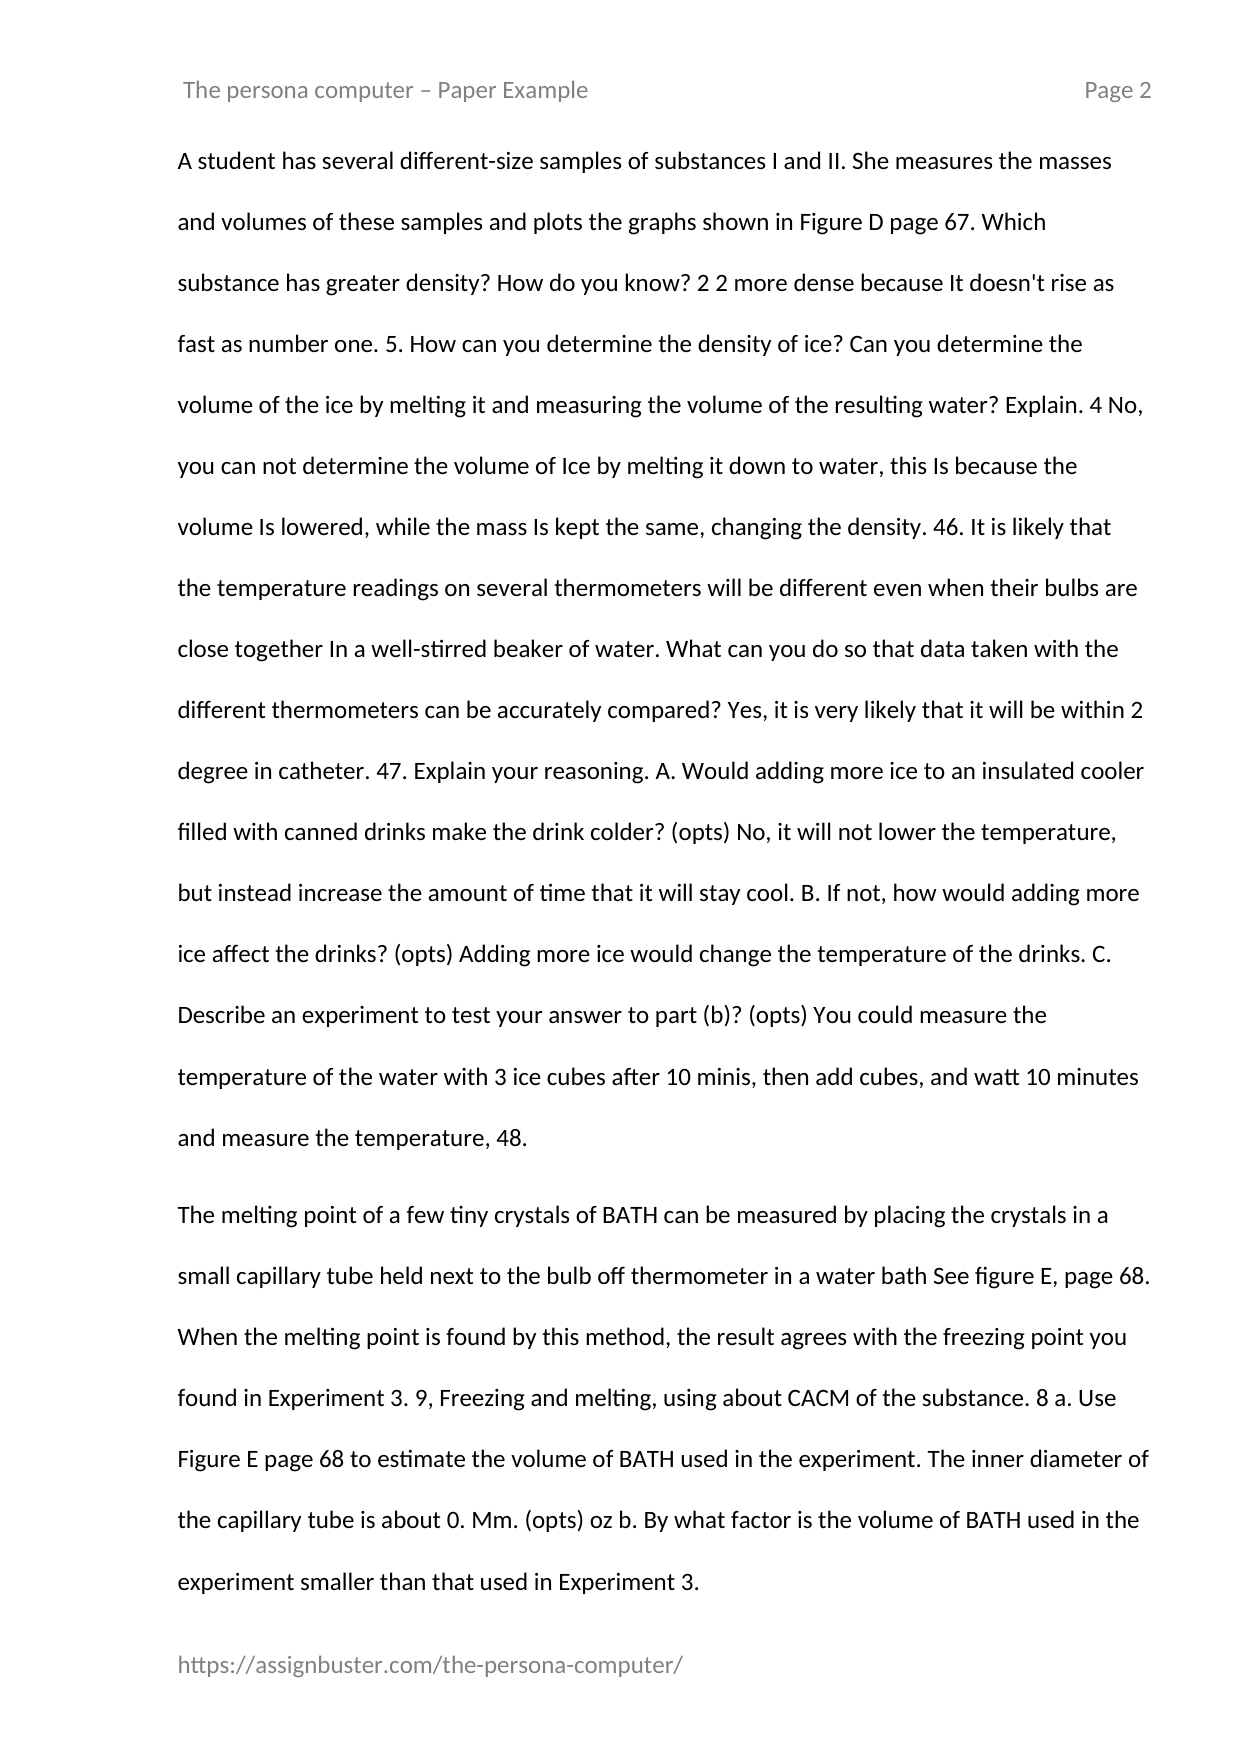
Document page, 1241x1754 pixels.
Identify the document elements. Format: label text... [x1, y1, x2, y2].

text The melting point of a few tiny crystals of BATH can be measured by placing the crystals in a small capillary tube held next to the bulb off thermometer in a water bath See figure E, page 68. When the melting point is found by this method, the result agrees with the freezing point you found in Experiment 3. 9, Freezing and melting, using about CACM of the substance. 8 a. Use Figure E page 68 to estimate the volume of BATH used in the experiment. The inner diameter of the capillary tube is about 0. Mm. (opts) oz b. By what factor is the volume of BATH used in the experiment smaller than that used in Experiment 3. [177, 1199, 1152, 1596]
text A student has several different-size samples of substances I and II. She measures the masses and volumes of these samples and plots the graphs shown in Figure D page 67. Which substance has greater density? How do you know? 2 2 more dense because It doesn't rise as fast as number one. 5. How can you determine the density of ice? Can you determine the volume of the ice by melting it and measuring the volume of the resulting water? Explain. 4 No, you can not determine the volume of Ice by melting it down to water, this Is because the volume Is lowered, while the mass Is kept the same, changing the density. 46. It is likely that the temperature readings on several thermometers will be different even when their bulbs are close together In a well-stirred beaker of water. What can you do so that data taken with the different thermometers can be accurately compared? Yes, it is very likely that it will be within 2 degree in catheter. 47. Explain your reasoning. A. Would adding more ice to an insulated cooler filled with canned drinks make the drink colder? (opts) No, it will not lower the temperature, but instead increase the amount of time that it will stay cool. B. If not, how would adding more ice affect the drinks? (opts) Adding more ice would change the temperature of the drinks. C. Describe an experiment to test your answer to part (b)? (opts) You could measure the temperature of the water with 3 ice cubes after 10 minis, then add cubes, and watt 10 minutes and measure the temperature, 48. [177, 145, 1152, 1152]
